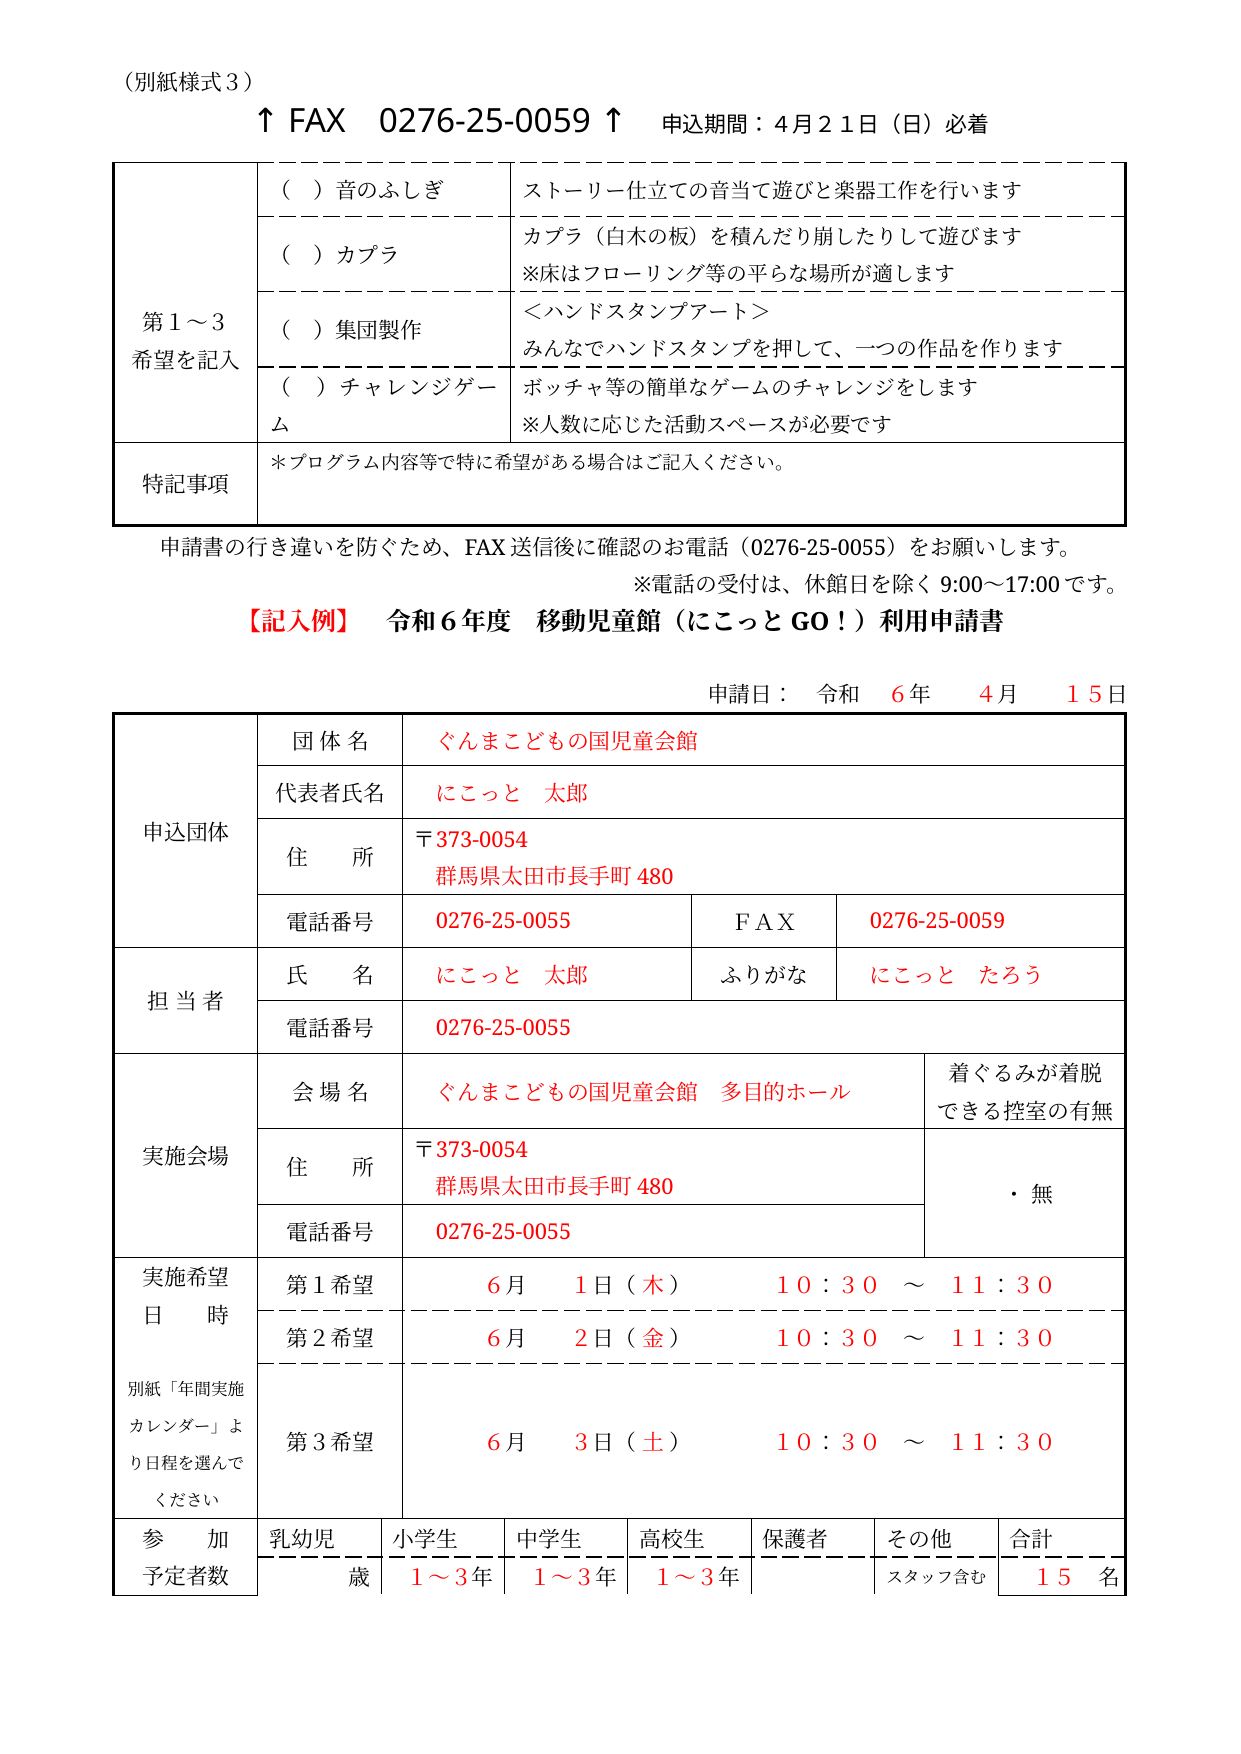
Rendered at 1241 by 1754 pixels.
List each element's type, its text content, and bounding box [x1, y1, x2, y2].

table_header 申込団体 [115, 715, 257, 947]
table_cell ＦＡＸ [692, 895, 836, 947]
table_header 団 体 名 [258, 715, 402, 765]
table_cell １０：３０ ～ １１：３０ [702, 1363, 1124, 1518]
table_cell にこっと たろう [837, 948, 1124, 1000]
table_cell 住 所 [258, 819, 402, 893]
table_cell [1087, 1519, 1124, 1556]
table_cell 〒373-0054 群馬県太田市長手町480 [403, 819, 1124, 893]
table_cell 会 場 名 [258, 1054, 402, 1128]
table_cell 乳幼児 [258, 1519, 381, 1556]
table_cell 住 所 [258, 1129, 402, 1204]
table_cell 実施希望 日 時 別紙「年間実施カレンダー」より日程を選んでください [115, 1258, 257, 1518]
text 申請書の行き違いを防ぐため、FAX送信後に確認のお電話（0276-25-0055）をお願いします。 [112, 527, 1128, 564]
table_cell 歳 [258, 1556, 381, 1594]
table_cell 0276-25-0055 [403, 1001, 1124, 1053]
text 【記入例】 令和６年度 移動児童館（にこっとGO！）利用申請書 [112, 601, 1128, 638]
table_cell １～３年 [505, 1556, 627, 1594]
text 申請日： 令和 ６年 ４月 １５日 [112, 674, 1128, 712]
text ※電話の受付は、休館日を除く9:00～17:00です。 [112, 564, 1128, 601]
table_cell ＊プログラム内容等で特に希望がある場合はご記入ください。 [258, 443, 1124, 524]
table_cell 0276-25-0055 [403, 895, 691, 947]
table_cell 中学生 [505, 1519, 627, 1556]
table_cell １５ [999, 1556, 1087, 1594]
table_cell ボッチャ等の簡単なゲームのチャレンジをします ※人数に応じた活動スペースが必要です [511, 366, 1124, 442]
table_cell １０：３０ ～ １１：３０ [702, 1310, 1124, 1363]
table_cell （ ）カプラ [258, 216, 510, 291]
table_cell 0276-25-0059 [837, 895, 1124, 947]
table_cell 合計 [999, 1519, 1087, 1556]
table_cell その他 [875, 1519, 998, 1556]
table_cell 0276-25-0055 [403, 1205, 924, 1257]
table_cell ６月 ３日（ 土 ） [403, 1363, 702, 1518]
table_cell １～３年 [628, 1556, 751, 1594]
table_cell 氏 名 [258, 948, 402, 1000]
table_cell 〒373-0054 群馬県太田市長手町480 [403, 1129, 924, 1204]
table_cell ６月 １日（ 木 ） [403, 1258, 702, 1310]
table_cell 着ぐるみが着脱 できる控室の有無 [925, 1054, 1124, 1128]
table_cell にこっと 太郎 [403, 948, 691, 1000]
table_cell ふりがな [692, 948, 836, 1000]
table_cell 第３希望 [258, 1363, 402, 1518]
table_cell ・ 無 [925, 1129, 1124, 1257]
table_cell 小学生 [382, 1519, 504, 1556]
table_cell 代表者氏名 [258, 766, 402, 818]
table_cell （ ）集団製作 [258, 291, 510, 366]
table_cell 電話番号 [258, 1001, 402, 1053]
table_cell 第２希望 [258, 1310, 402, 1363]
table_cell １０：３０ ～ １１：３０ [702, 1258, 1124, 1310]
table_cell スタッフ含む [875, 1556, 998, 1594]
table_cell 実施会場 [115, 1054, 257, 1257]
table_cell 第１希望 [258, 1258, 402, 1310]
table_cell 電話番号 [258, 895, 402, 947]
table_cell （ ）音のふしぎ [258, 162, 510, 216]
table_cell 保護者 [752, 1519, 874, 1556]
table_cell 担 当 者 [115, 948, 257, 1053]
table_cell １～３年 [382, 1556, 504, 1594]
table_header ぐんまこどもの国児童会館 [403, 715, 1124, 765]
table_cell 名 [1087, 1556, 1124, 1594]
table_cell 高校生 [628, 1519, 751, 1556]
table_cell 参 加 予定者数 [115, 1519, 257, 1594]
table_cell ストーリー仕立ての音当て遊びと楽器工作を行います [511, 162, 1124, 216]
table_cell ６月 ２日（ 金 ） [403, 1310, 702, 1363]
table_cell （ ）チャレンジゲーム [258, 366, 510, 442]
table_cell にこっと 太郎 [403, 766, 1124, 818]
table_cell カプラ（白木の板）を積んだり崩したりして遊びます ※床はフローリング等の平らな場所が適します [511, 216, 1124, 291]
table_cell [752, 1556, 874, 1594]
table_cell ぐんまこどもの国児童会館 多目的ホール [403, 1054, 924, 1128]
table_cell 特記事項 [115, 443, 257, 524]
table_cell ＜ハンドスタンプアート＞ みんなでハンドスタンプを押して、一つの作品を作ります [511, 291, 1124, 366]
table_cell 電話番号 [258, 1205, 402, 1257]
